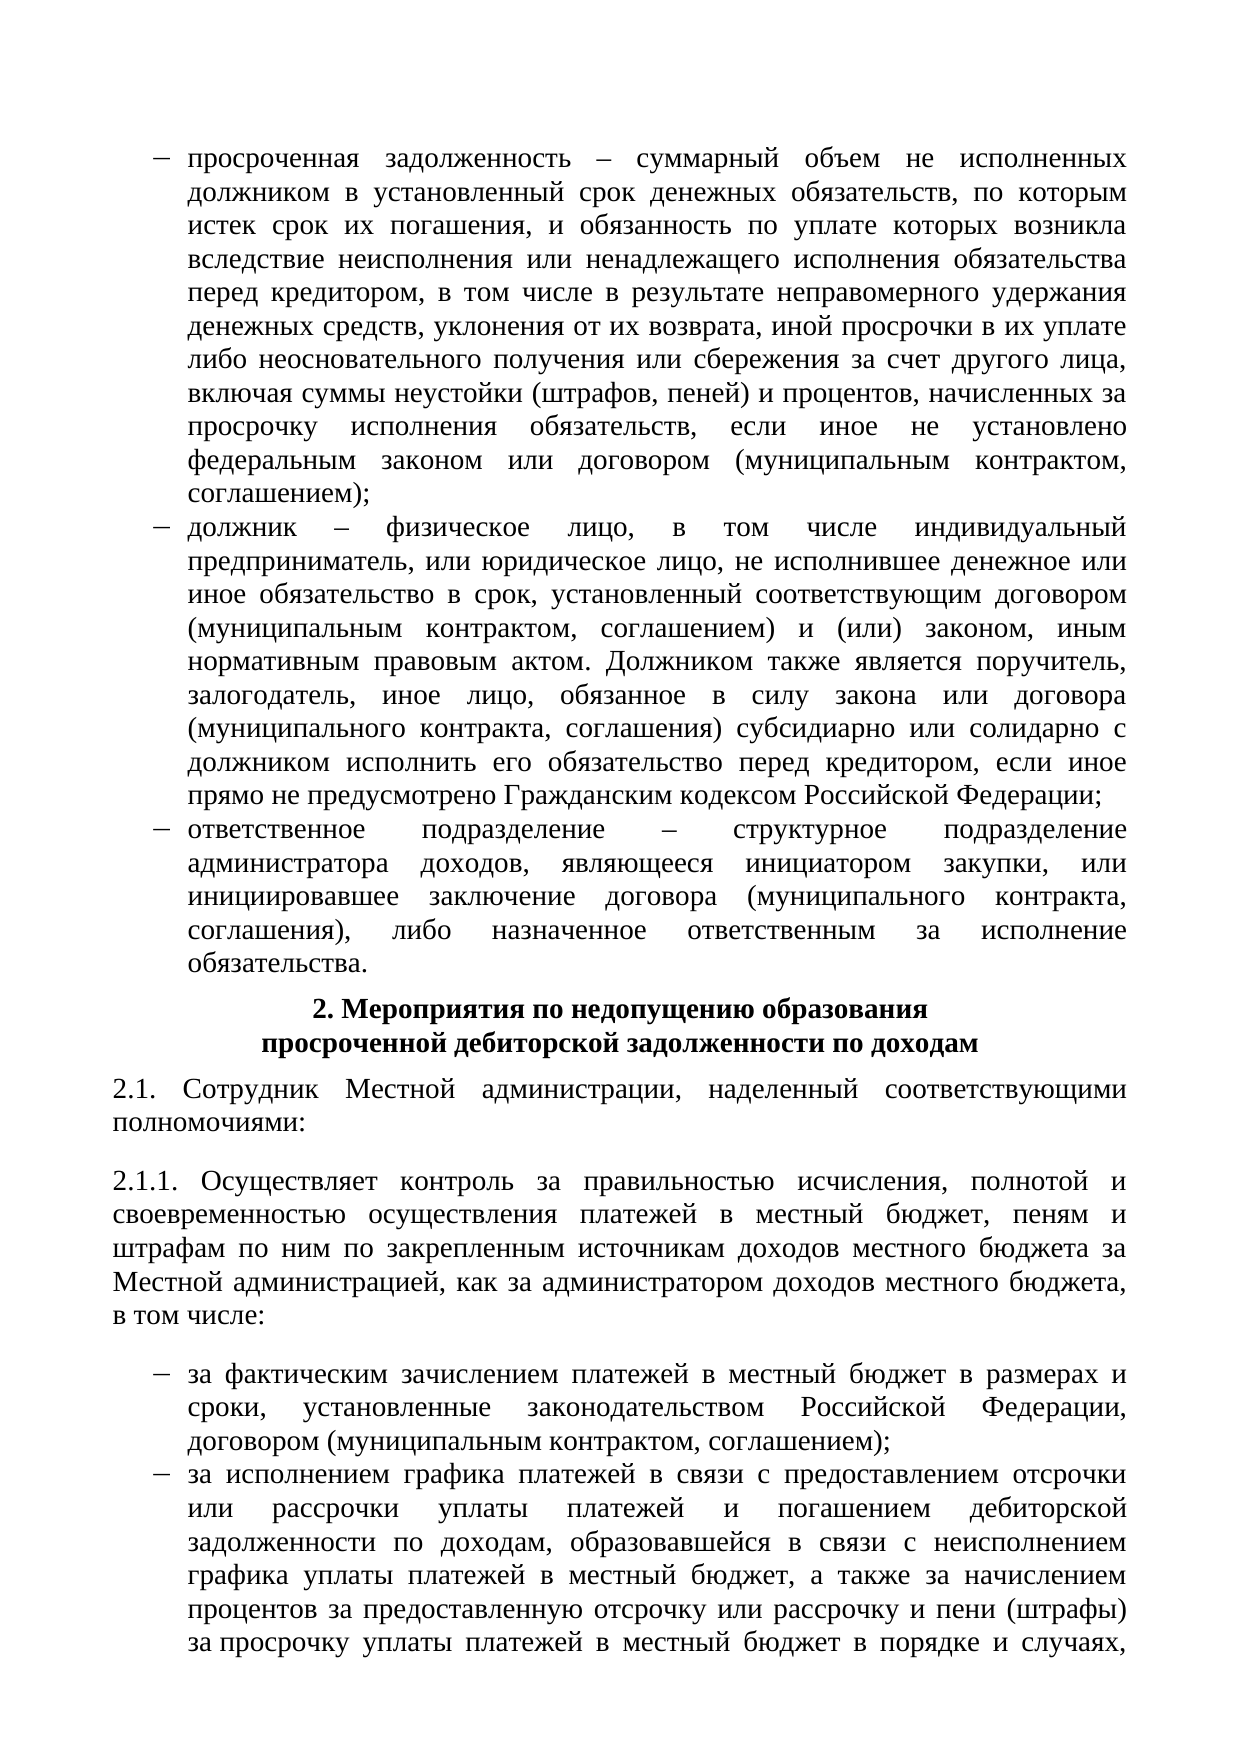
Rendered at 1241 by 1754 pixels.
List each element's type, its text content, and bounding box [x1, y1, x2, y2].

list за фактическим зачислением платежей в местный бюджет в размерах и сроки, установленные законодательством Российской Федерации, договором (муниципальным контрактом, соглашением); [150, 1356, 1128, 1456]
text 2.1.1. Осуществляет контроль за правильностью исчисления, полнотой и своевременностью осуществления платежей в местный бюджет, пеням и штрафам по ним по закрепленным источникам доходов местного бюджета за Местной администрацией, как за администратором доходов местного бюджета, в том числе: [112, 1163, 1128, 1331]
text 2. Мероприятия по недопущению образования [112, 991, 1128, 1025]
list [150, 1456, 1128, 1658]
list просроченная задолженность – суммарный объем не исполненных должником в установленный срок денежных обязательств, по которым истек срок их погашения, и обязанность по уплате которых возникла вследствие неисполнения или ненадлежащего исполнения обязательства перед кредитором, в том числе в результате неправомерного удержания денежных средств, уклонения от их возврата, иной просрочки в их уплате либо неосновательного получения или сбережения за счет другого лица, включая суммы неустойки (штрафов, пеней) и процентов, начисленных за просрочку исполнения обязательств, если иное не установлено федеральным законом или договором (муниципальным контрактом, соглашением); [150, 140, 1128, 509]
text просроченной дебиторской задолженности по доходам [112, 1025, 1128, 1058]
list должник – физическое лицо, в том числе индивидуальный предприниматель, или юридическое лицо, не исполнившее денежное или иное обязательство в срок, установленный соответствующим договором (муниципальным контрактом, соглашением) и (или) законом, иным нормативным правовым актом. Должником также является поручитель, залогодатель, иное лицо, обязанное в силу закона или договора (муниципального контракта, соглашения) субсидиарно или солидарно с должником исполнить его обязательство перед кредитором, если иное прямо не предусмотрено Гражданским кодексом Российской Федерации; [150, 509, 1128, 811]
list ответственное подразделение – структурное подразделение администратора доходов, являющееся инициатором закупки, или инициировавшее заключение договора (муниципального контракта, соглашения), либо назначенное ответственным за исполнение обязательства. [150, 811, 1128, 979]
text 2.1. Сотрудник Местной администрации, наделенный соответствующими полномочиями: [112, 1071, 1128, 1138]
